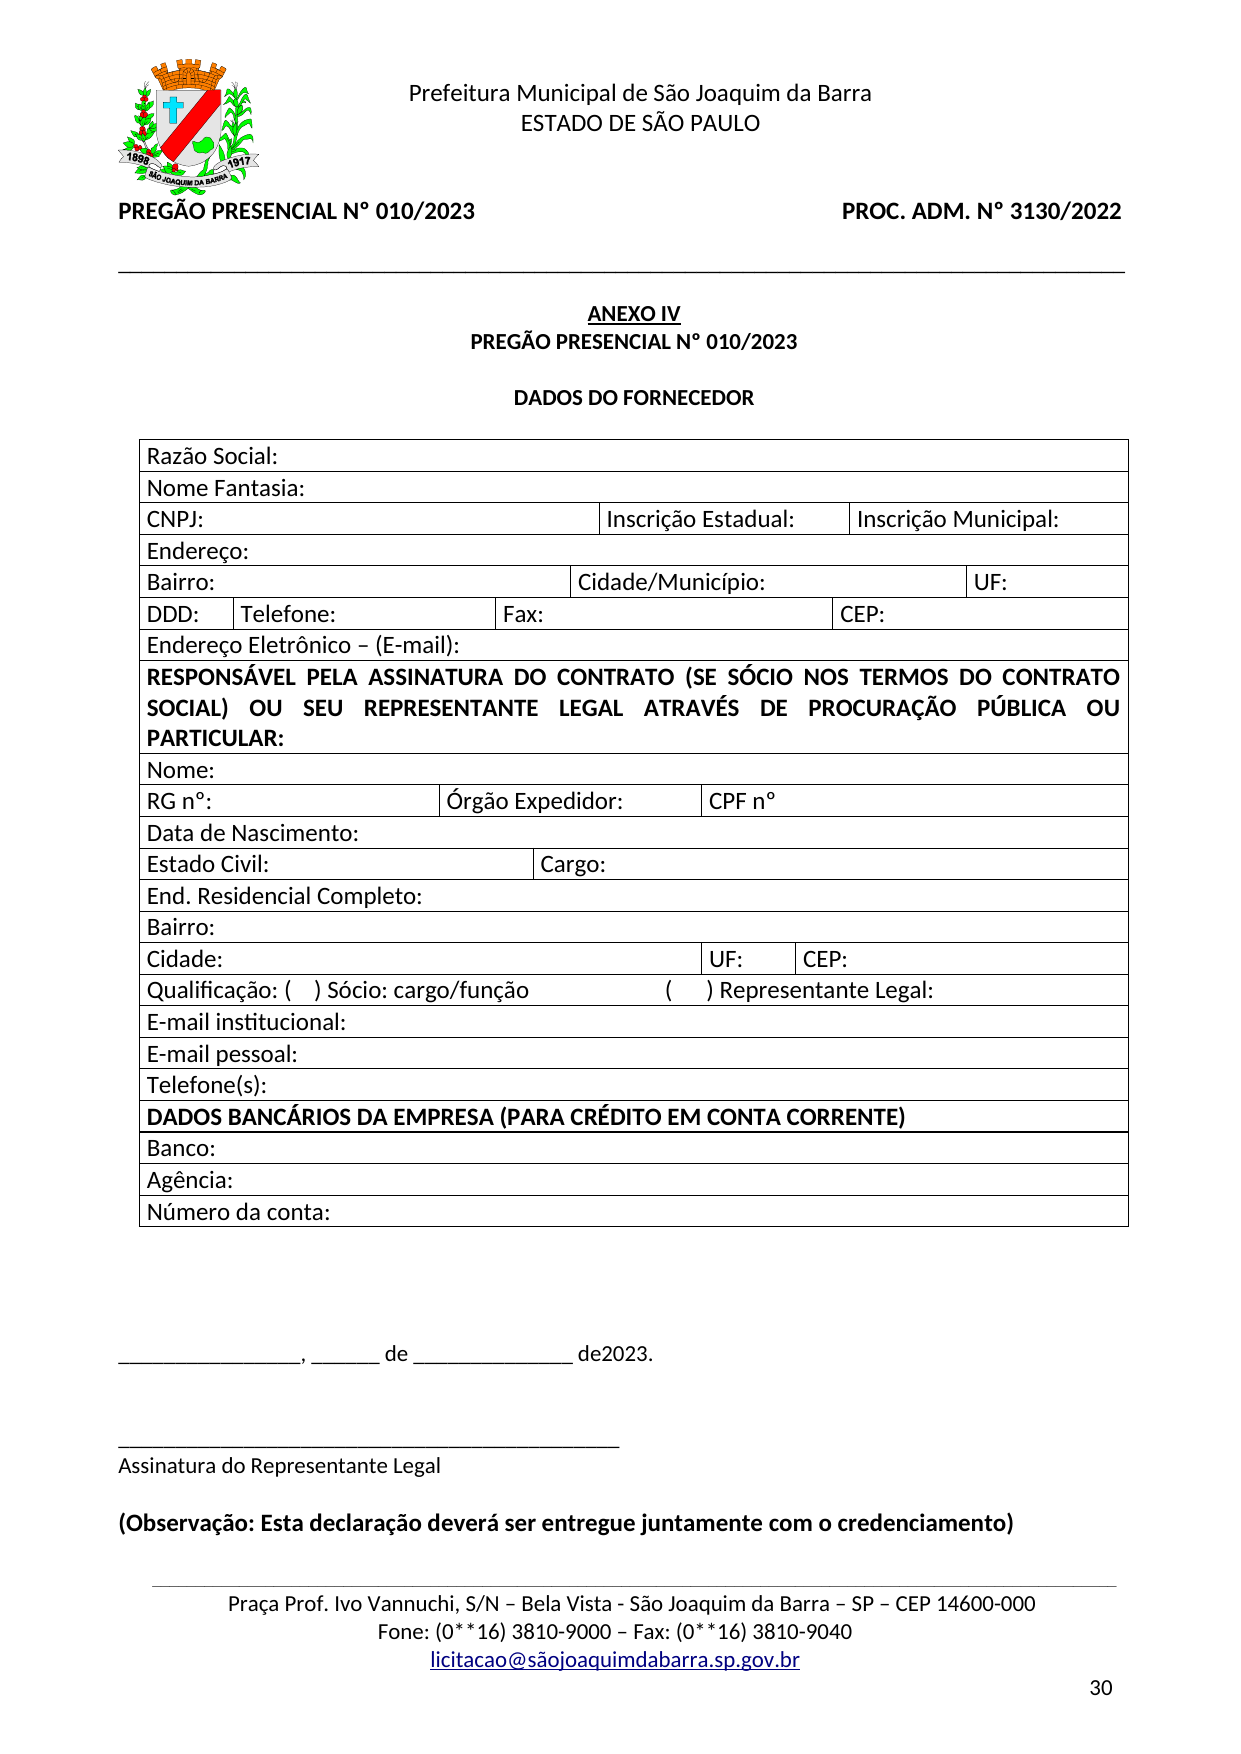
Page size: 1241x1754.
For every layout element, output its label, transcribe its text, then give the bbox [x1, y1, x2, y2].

table_cell Data de Nascimento: [140, 817, 1128, 847]
text PREGÃO PRESENCIAL Nº 010/2023 [118, 327, 1150, 355]
table_cell Estado Civil: [140, 849, 533, 879]
subtitle DADOS DO FORNECEDOR [118, 383, 1150, 411]
table_cell Nome: [140, 754, 1128, 784]
table_cell UF: [702, 943, 795, 974]
table_cell UF: [967, 566, 1128, 597]
table_cell Qualificação: ( ) Sócio: cargo/função ( ) Representante Legal: [140, 975, 1128, 1005]
text ANEXO IV [118, 299, 1150, 327]
table_cell DADOS BANCÁRIOS DA EMPRESA (PARA CRÉDITO EM CONTA CORRENTE) [140, 1101, 1128, 1131]
table_cell CEP: [796, 943, 1128, 974]
table_cell Cidade/Município: [571, 566, 966, 597]
table_cell RESPONSÁVEL PELA ASSINATURA DO CONTRATO (SE SÓCIO NOS TERMOS DO CONTRATO SOCIAL) OU SEU REPRESENTANTE LEGAL ATRAVÉS DE PROCURAÇÃO PÚBLICA OU PARTICULAR: [140, 661, 1128, 753]
table_cell Órgão Expedidor: [440, 785, 701, 816]
text ________________, ______ de ______________ de2023. [118, 1339, 1150, 1367]
table_cell CEP: [833, 598, 1128, 628]
text Assinatura do Representante Legal [118, 1451, 1150, 1479]
table_cell Banco: [140, 1133, 1128, 1163]
table_cell Cidade: [140, 943, 701, 974]
text ____________________________________________ [118, 1423, 1150, 1451]
table_cell RG nº: [140, 785, 439, 816]
table_cell Endereço Eletrônico – (E-mail): [140, 630, 1128, 660]
table_cell Cargo: [534, 849, 1128, 879]
table_cell Bairro: [140, 566, 570, 597]
table_cell Fax: [496, 598, 832, 628]
table_cell Endereço: [140, 535, 1128, 565]
table_cell End. Residencial Completo: [140, 880, 1128, 911]
table_cell Número da conta: [140, 1196, 1128, 1226]
table_cell CNPJ: [140, 503, 599, 534]
table_cell Bairro: [140, 912, 1128, 942]
table_cell Inscrição Estadual: [600, 503, 849, 534]
text (Observação: Esta declaração deverá ser entregue juntamente com o credenciamento) [118, 1507, 1150, 1538]
table_cell Agência: [140, 1164, 1128, 1194]
table_cell E-mail institucional: [140, 1006, 1128, 1037]
table_cell Nome Fantasia: [140, 472, 1128, 502]
table_header Razão Social: [140, 440, 1128, 471]
table_cell E-mail pessoal: [140, 1038, 1128, 1068]
table_cell Inscrição Municipal: [850, 503, 1128, 534]
table_cell Telefone(s): [140, 1069, 1128, 1100]
table_cell CPF nº [702, 785, 1128, 816]
table_cell Telefone: [234, 598, 495, 628]
table_cell DDD: [140, 598, 233, 628]
